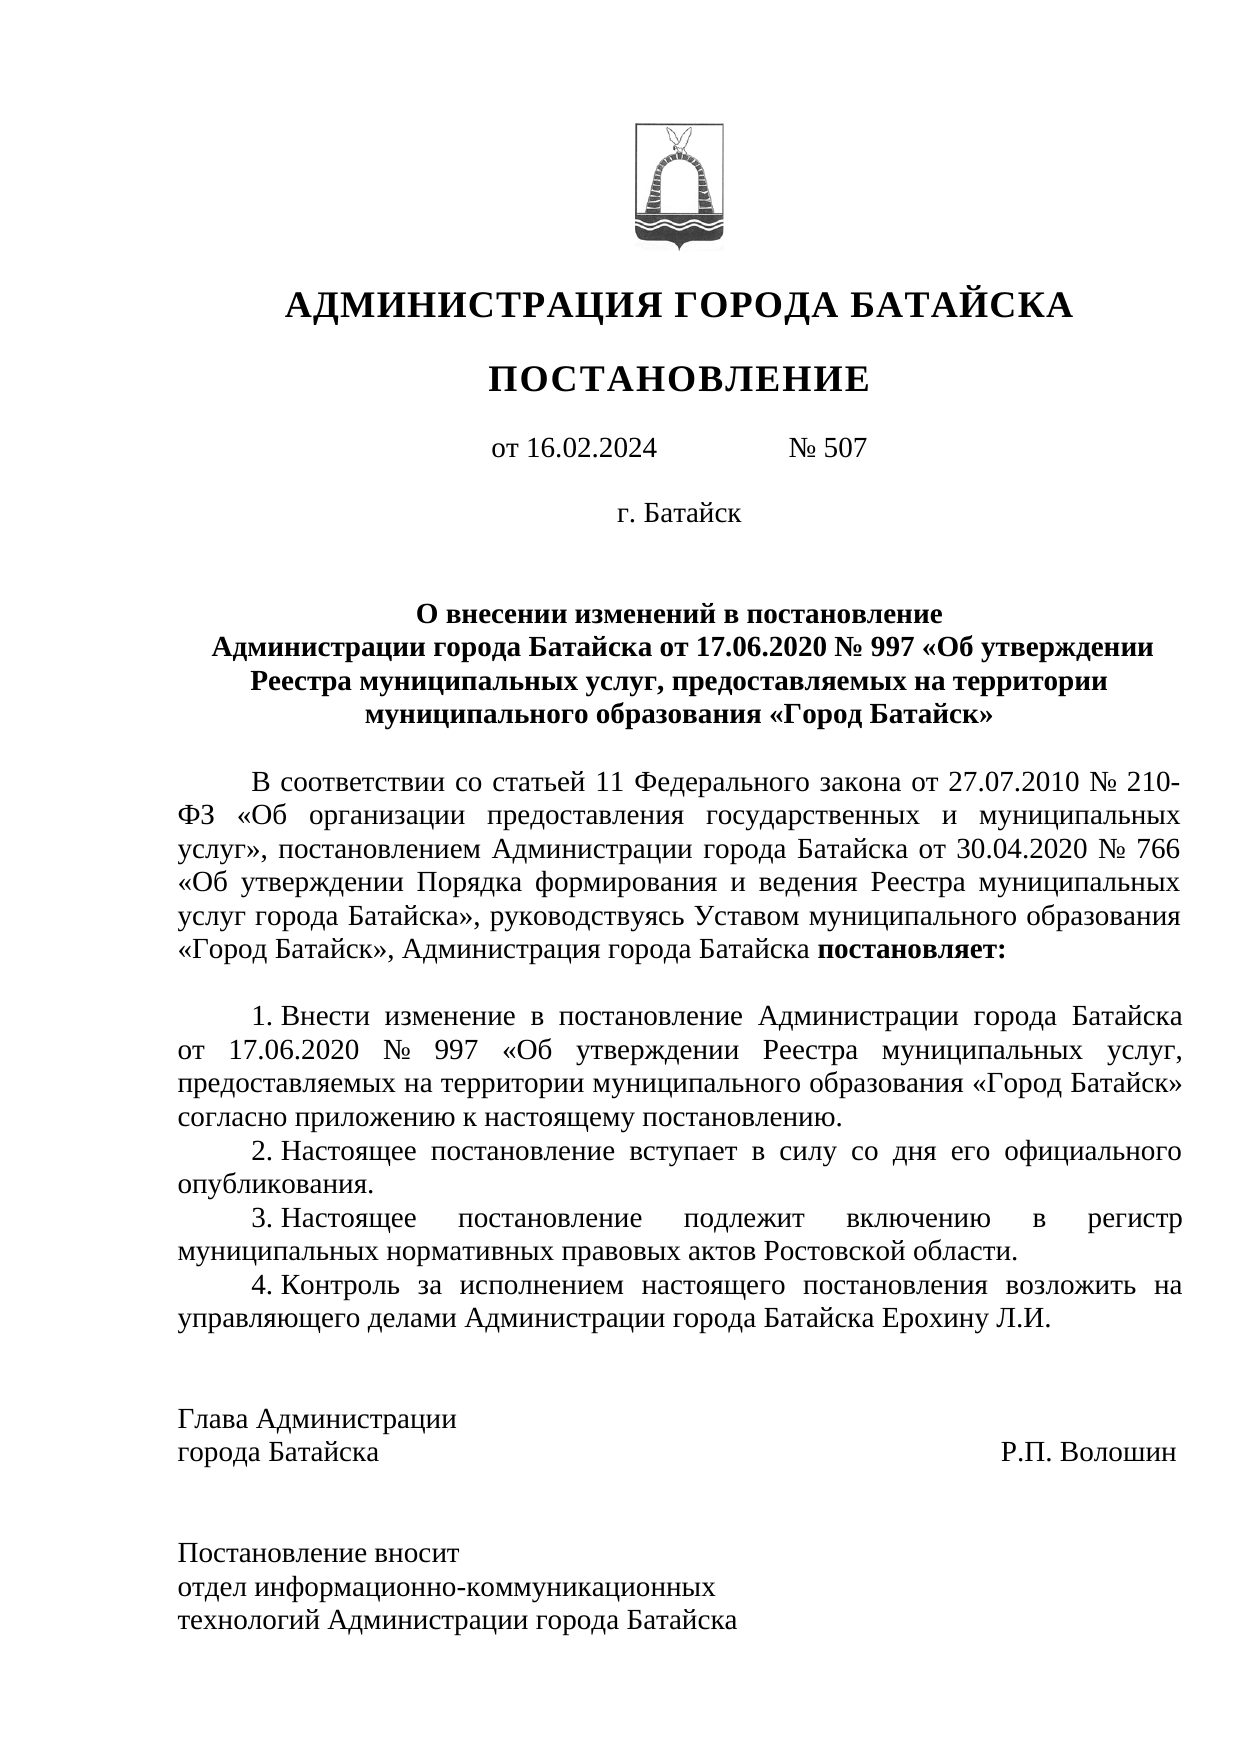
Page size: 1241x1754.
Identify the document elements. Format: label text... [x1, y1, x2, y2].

text города Батайска Р.П. Волошин [177, 1434, 1181, 1468]
text АДМИНИСТРАЦИЯ ГОРОДА БАТАЙСКА [177, 282, 1181, 325]
text Глава Администрации [177, 1401, 1181, 1434]
text 4. Контроль за исполнением настоящего постановления возложить на управляющего делами Администрации города Батайска Ерохину Л.И. [177, 1267, 1183, 1334]
text 2. Настоящее постановление вступает в силу со дня его официального опубликования. [177, 1133, 1183, 1200]
text технологий Администрации города Батайска [177, 1602, 1181, 1636]
text О внесении изменений в постановление [177, 596, 1181, 629]
text Постановление вносит [177, 1535, 1181, 1569]
picture [635, 123, 724, 251]
text ПОСТАНОВЛЕНИЕ [177, 356, 1181, 399]
text отдел информационно-коммуникационных [177, 1569, 1181, 1602]
text г. Батайск [177, 495, 1181, 529]
text 1. Внести изменение в постановление Администрации города Батайска от 17.06.2020 № 997 «Об утверждении Реестра муниципальных услуг, предоставляемых на территории муниципального образования «Город Батайск» согласно приложению к настоящему постановлению. [177, 998, 1183, 1133]
text от 16.02.2024 № 507 [177, 431, 1181, 464]
text В соответствии со статьей 11 Федерального закона от 27.07.2010 № 210-ФЗ «Об организации предоставления государственных и муниципальных услуг», постановлением Администрации города Батайска от 30.04.2020 № 766 «Об утверждении Порядка формирования и ведения Реестра муниципальных услуг города Батайска», руководствуясь Уставом муниципального образования «Город Батайск», Администрация города Батайска постановляет: [177, 764, 1181, 965]
text Администрации города Батайска от 17.06.2020 № 997 «Об утверждении Реестра муниципальных услуг, предоставляемых на территории муниципального образования «Город Батайск» [177, 629, 1181, 730]
text 3. Настоящее постановление подлежит включению в регистр муниципальных нормативных правовых актов Ростовской области. [177, 1200, 1183, 1267]
